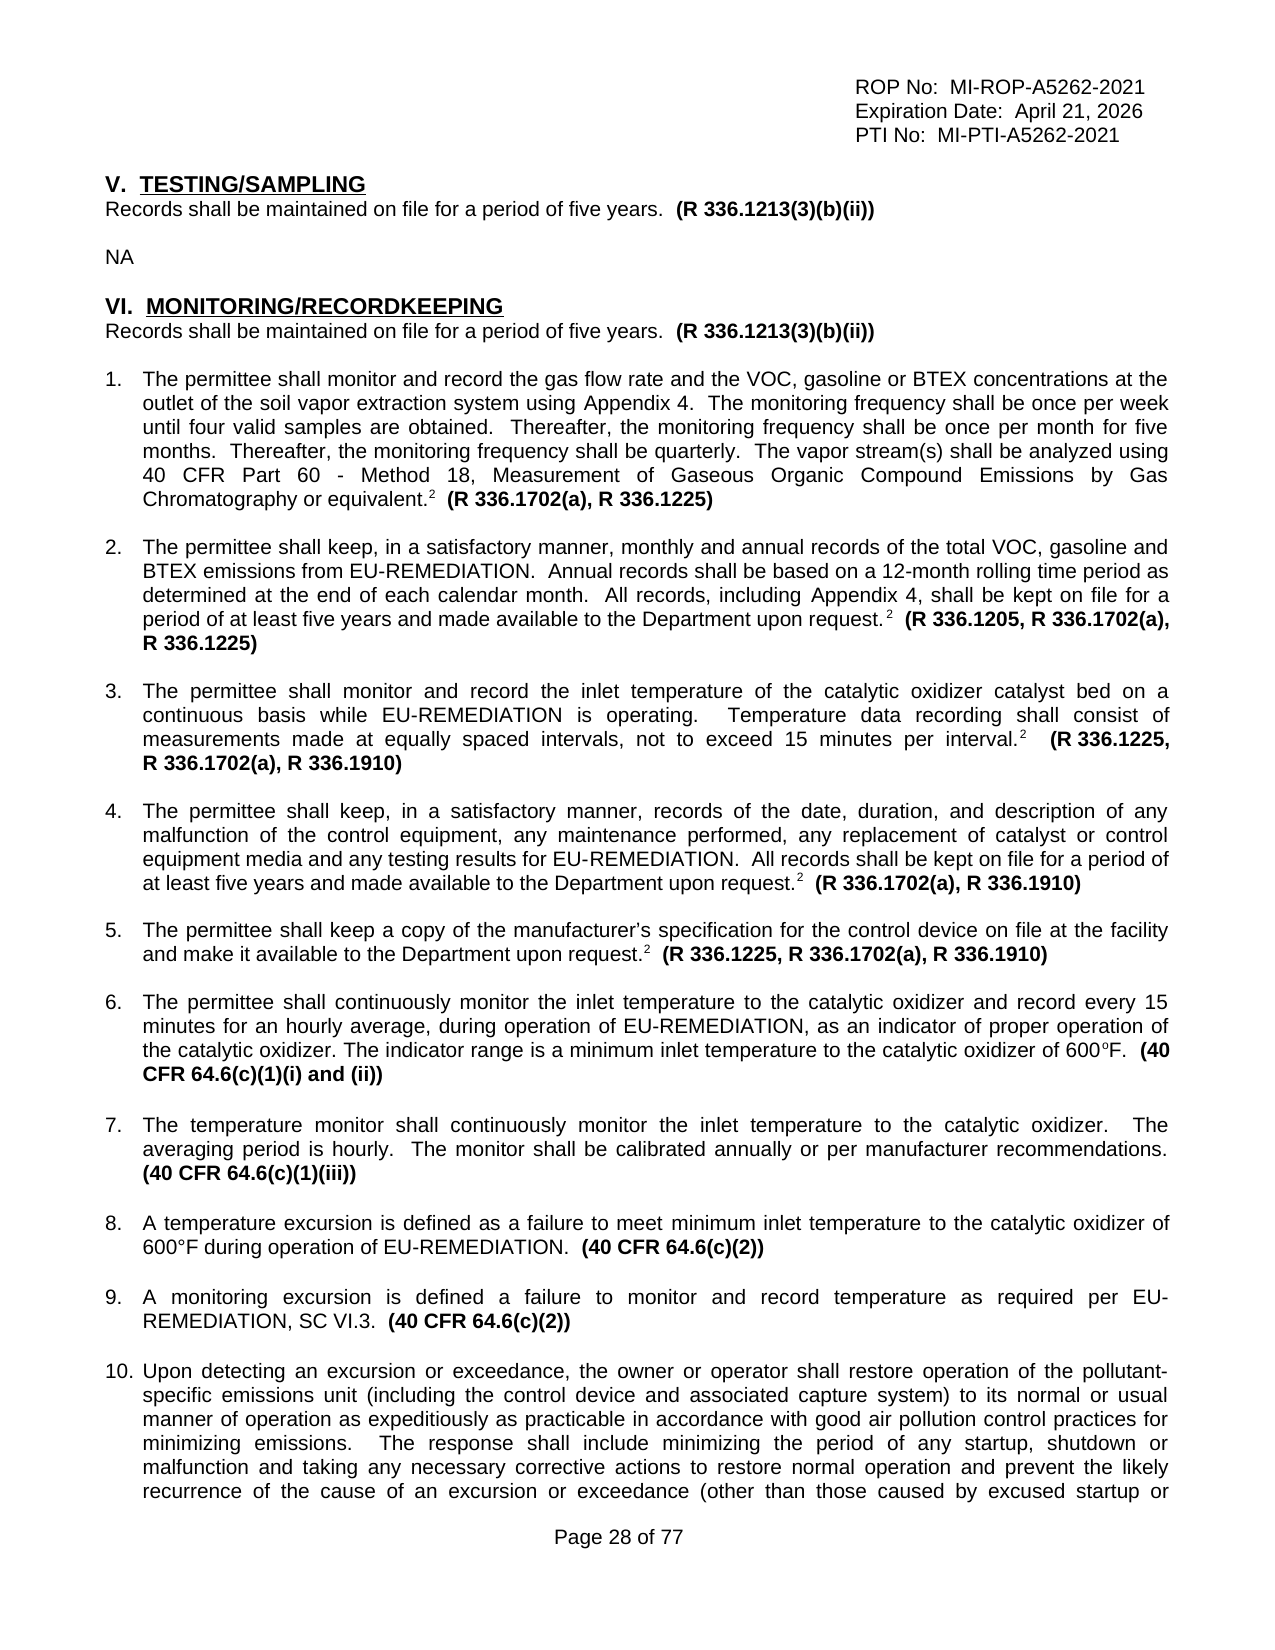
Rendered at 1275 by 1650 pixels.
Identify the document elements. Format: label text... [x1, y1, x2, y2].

text 5. The permittee shall keep a copy of the manufacturer’s specification for the control device on file at the facility and make it available to the Department upon request.2 (R 336.1225, R 336.1702(a), R 336.1910) [105, 918, 1170, 966]
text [105, 1359, 1170, 1503]
text 2. The permittee shall keep, in a satisfactory manner, monthly and annual records of the total VOC, gasoline and BTEX emissions from EU-REMEDIATION. Annual records shall be based on a 12-month rolling time period as determined at the end of each calendar month. All records, including Appendix 4, shall be kept on file for a period of at least five years and made available to the Department upon request.2 (R 336.1205, R 336.1702(a), R 336.1225) [105, 535, 1170, 655]
text Records shall be maintained on file for a period of five years. (R 336.1213(3)(b)(ii)) [105, 319, 1161, 343]
text NA [105, 245, 1161, 269]
text V. TESTING/SAMPLING [105, 171, 1161, 197]
text 9. A monitoring excursion is defined a failure to monitor and record temperature as required per EU-REMEDIATION, SC VI.3. (40 CFR 64.6(c)(2)) [105, 1285, 1170, 1333]
text 3. The permittee shall monitor and record the inlet temperature of the catalytic oxidizer catalyst bed on a continuous basis while EU-REMEDIATION is operating. Temperature data recording shall consist of measurements made at equally spaced intervals, not to exceed 15 minutes per interval.2 (R 336.1225, R 336.1702(a), R 336.1910) [105, 679, 1170, 774]
text 4. The permittee shall keep, in a satisfactory manner, records of the date, duration, and description of any malfunction of the control equipment, any maintenance performed, any replacement of catalyst or control equipment media and any testing results for EU-REMEDIATION. All records shall be kept on file for a period of at least five years and made available to the Department upon request.2 (R 336.1702(a), R 336.1910) [105, 798, 1170, 894]
text VI. MONITORING/RECORDKEEPING [105, 293, 1161, 319]
text Records shall be maintained on file for a period of five years. (R 336.1213(3)(b)(ii)) [105, 197, 1161, 221]
text 8. A temperature excursion is defined as a failure to meet minimum inlet temperature to the catalytic oxidizer of 600°F during operation of EU-REMEDIATION. (40 CFR 64.6(c)(2)) [105, 1211, 1170, 1258]
text 7. The temperature monitor shall continuously monitor the inlet temperature to the catalytic oxidizer. The averaging period is hourly. The monitor shall be calibrated annually or per manufacturer recommendations. (40 CFR 64.6(c)(1)(iii)) [105, 1112, 1170, 1184]
text 6. The permittee shall continuously monitor the inlet temperature to the catalytic oxidizer and record every 15 minutes for an hourly average, during operation of EU-REMEDIATION, as an indicator of proper operation of the catalytic oxidizer. The indicator range is a minimum inlet temperature to the catalytic oxidizer of 600oF. (40 CFR 64.6(c)(1)(i) and (ii)) [105, 990, 1170, 1086]
text 1. The permittee shall monitor and record the gas flow rate and the VOC, gasoline or BTEX concentrations at the outlet of the soil vapor extraction system using Appendix 4. The monitoring frequency shall be once per week until four valid samples are obtained. Thereafter, the monitoring frequency shall be once per month for five months. Thereafter, the monitoring frequency shall be quarterly. The vapor stream(s) shall be analyzed using 40 Part 60 - Method 18, Measurement of Gaseous Organic Compound Emissions by Gas Chromatography or equivalent.2 (R 336.1702(a), R 336.1225) [105, 367, 1170, 511]
